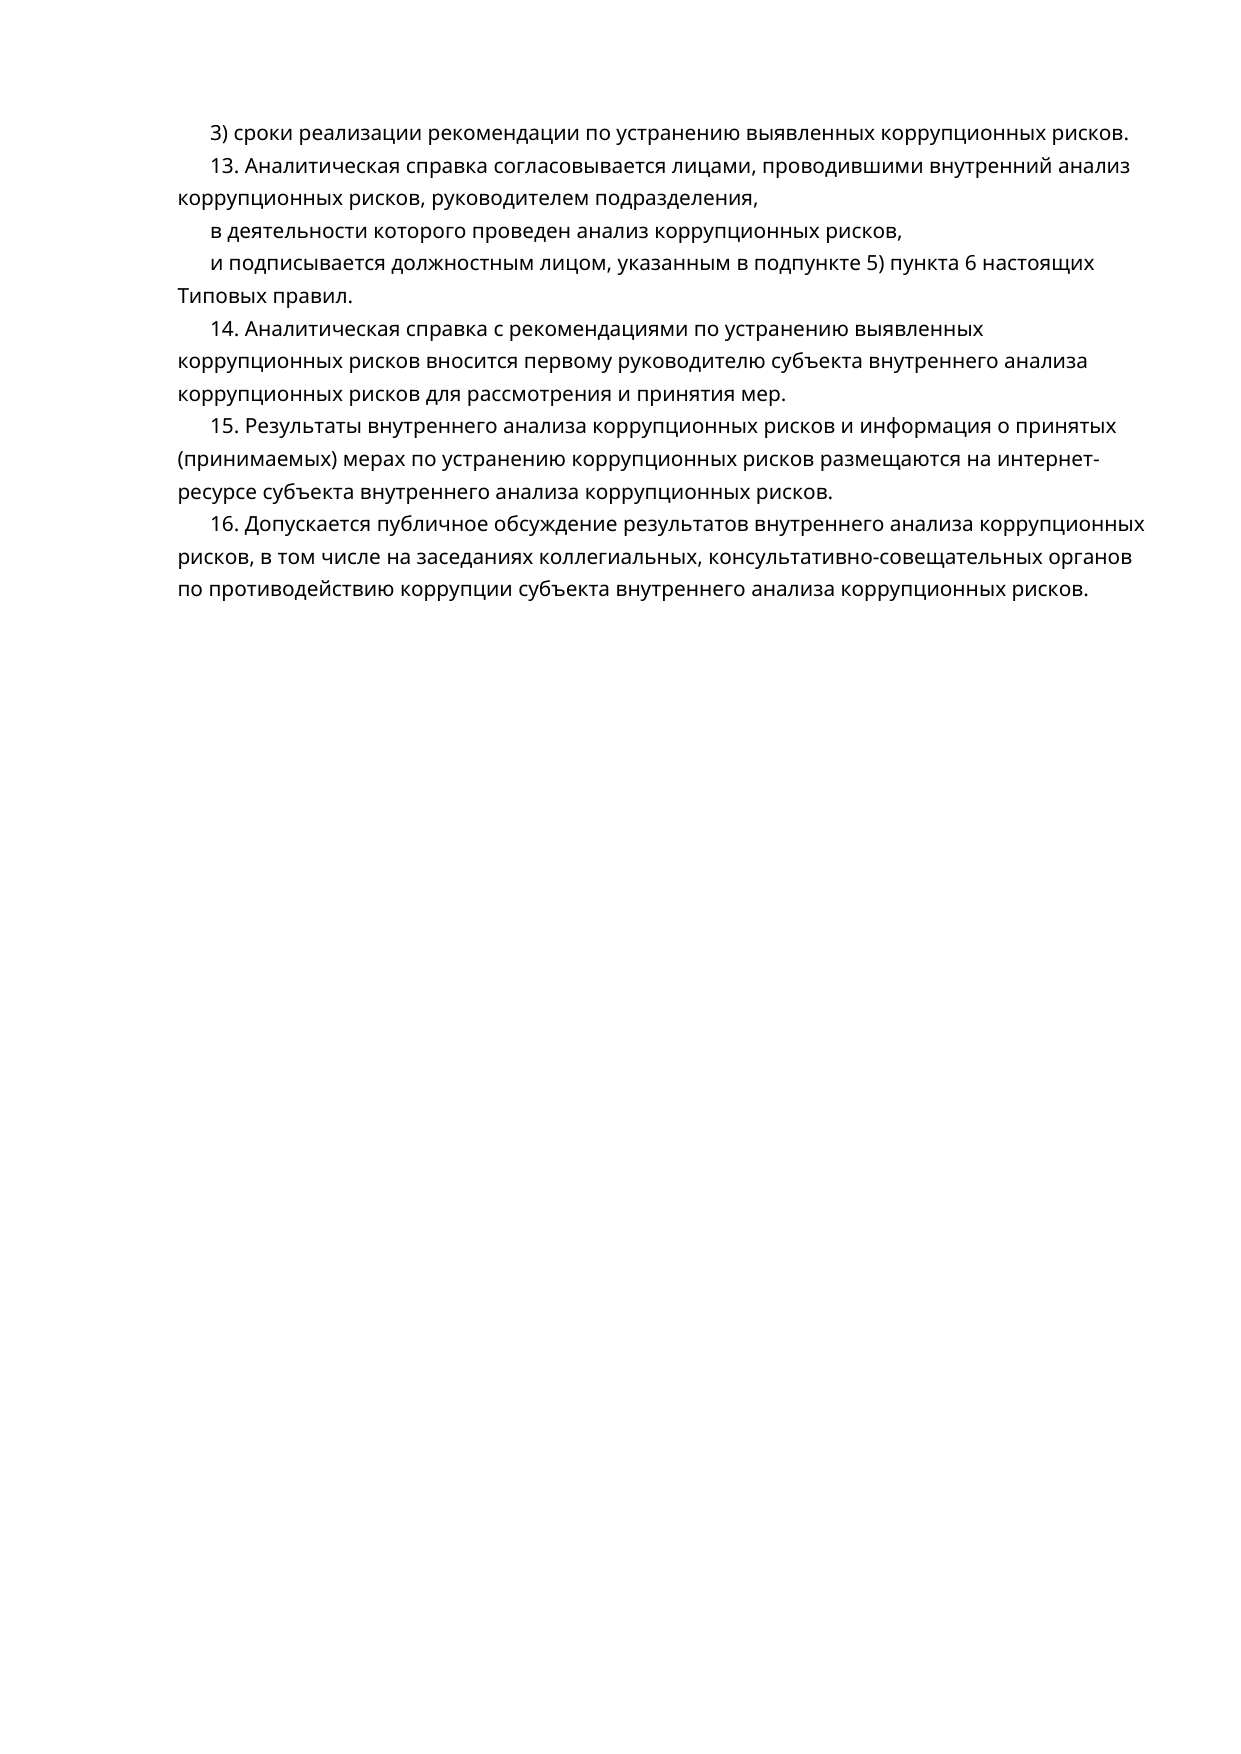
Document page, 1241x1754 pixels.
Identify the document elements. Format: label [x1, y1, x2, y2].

text [177, 118, 1152, 603]
